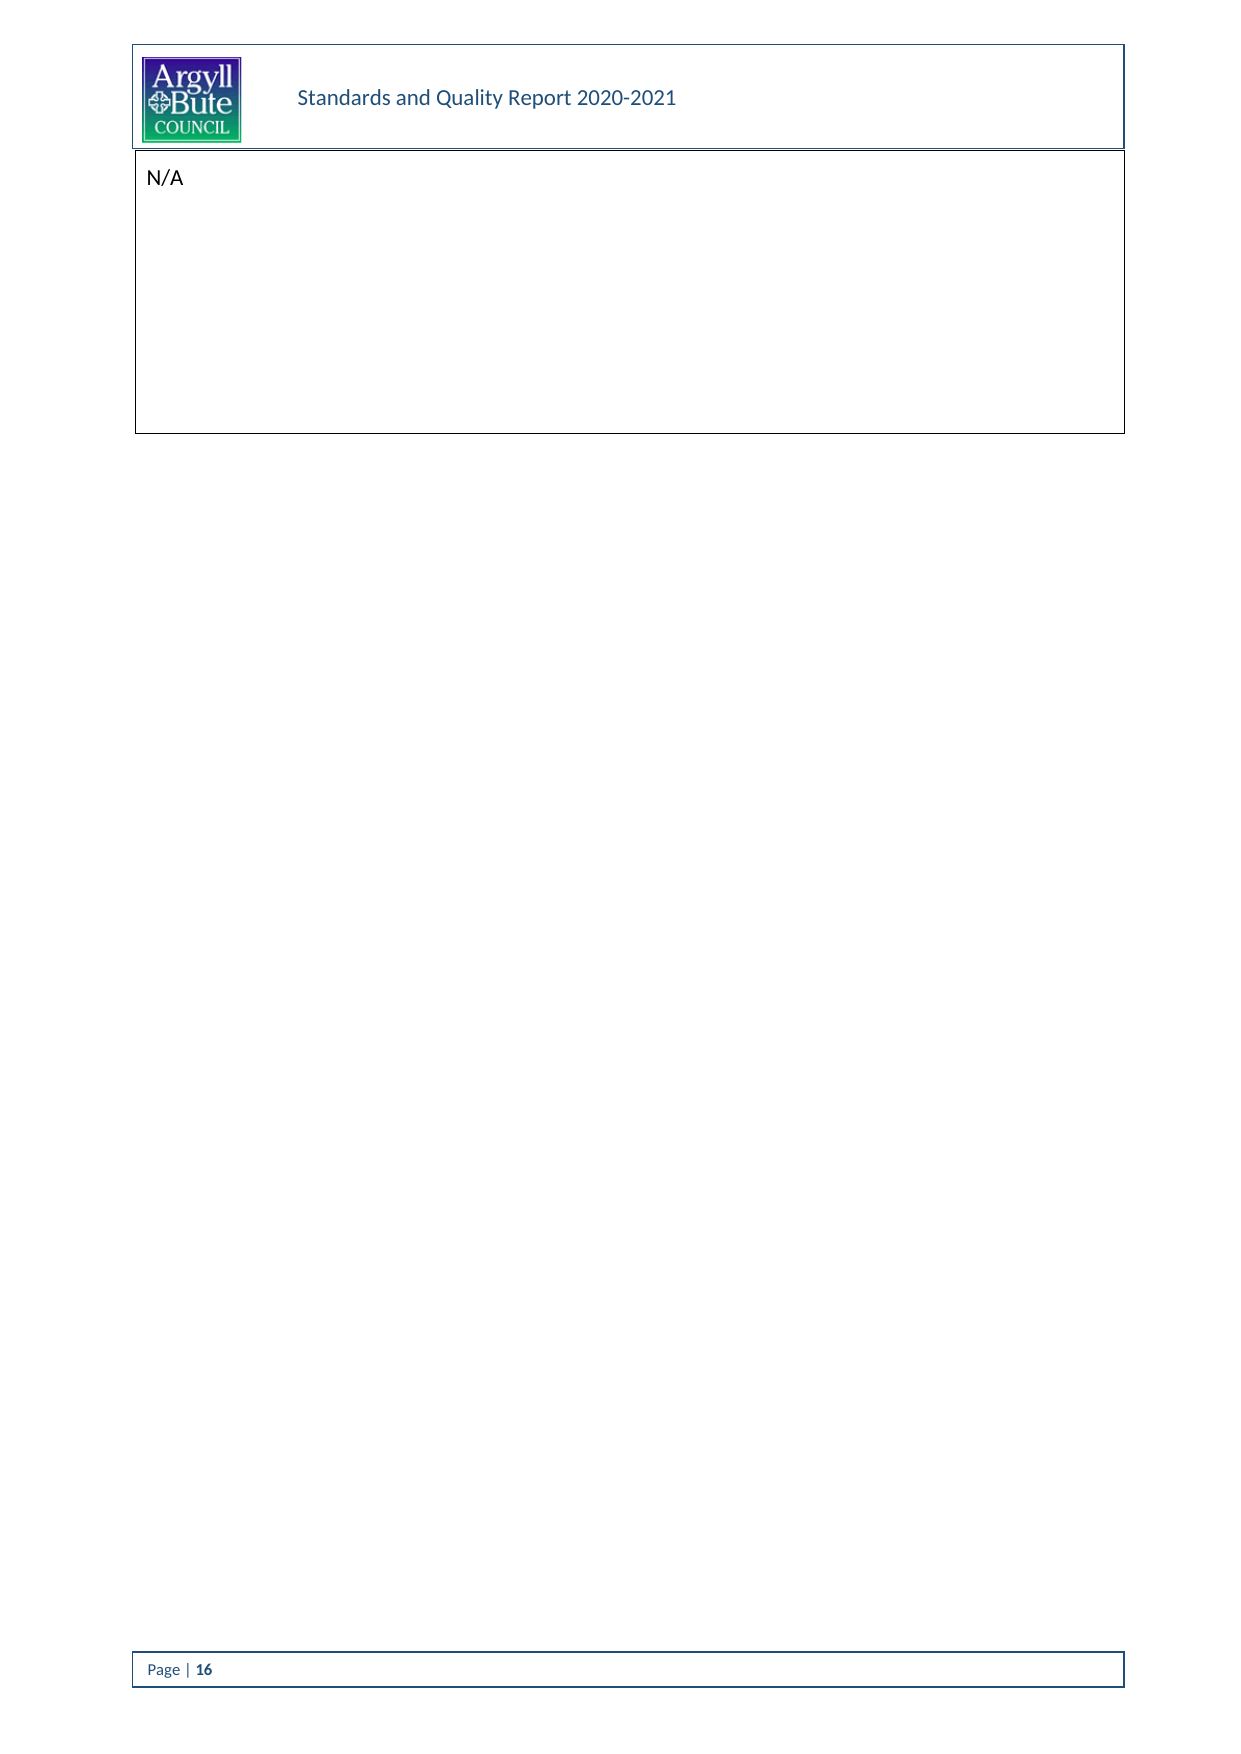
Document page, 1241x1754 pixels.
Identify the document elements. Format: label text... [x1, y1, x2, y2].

picture [142, 57, 242, 143]
table_cell N/A [136, 151, 1124, 432]
